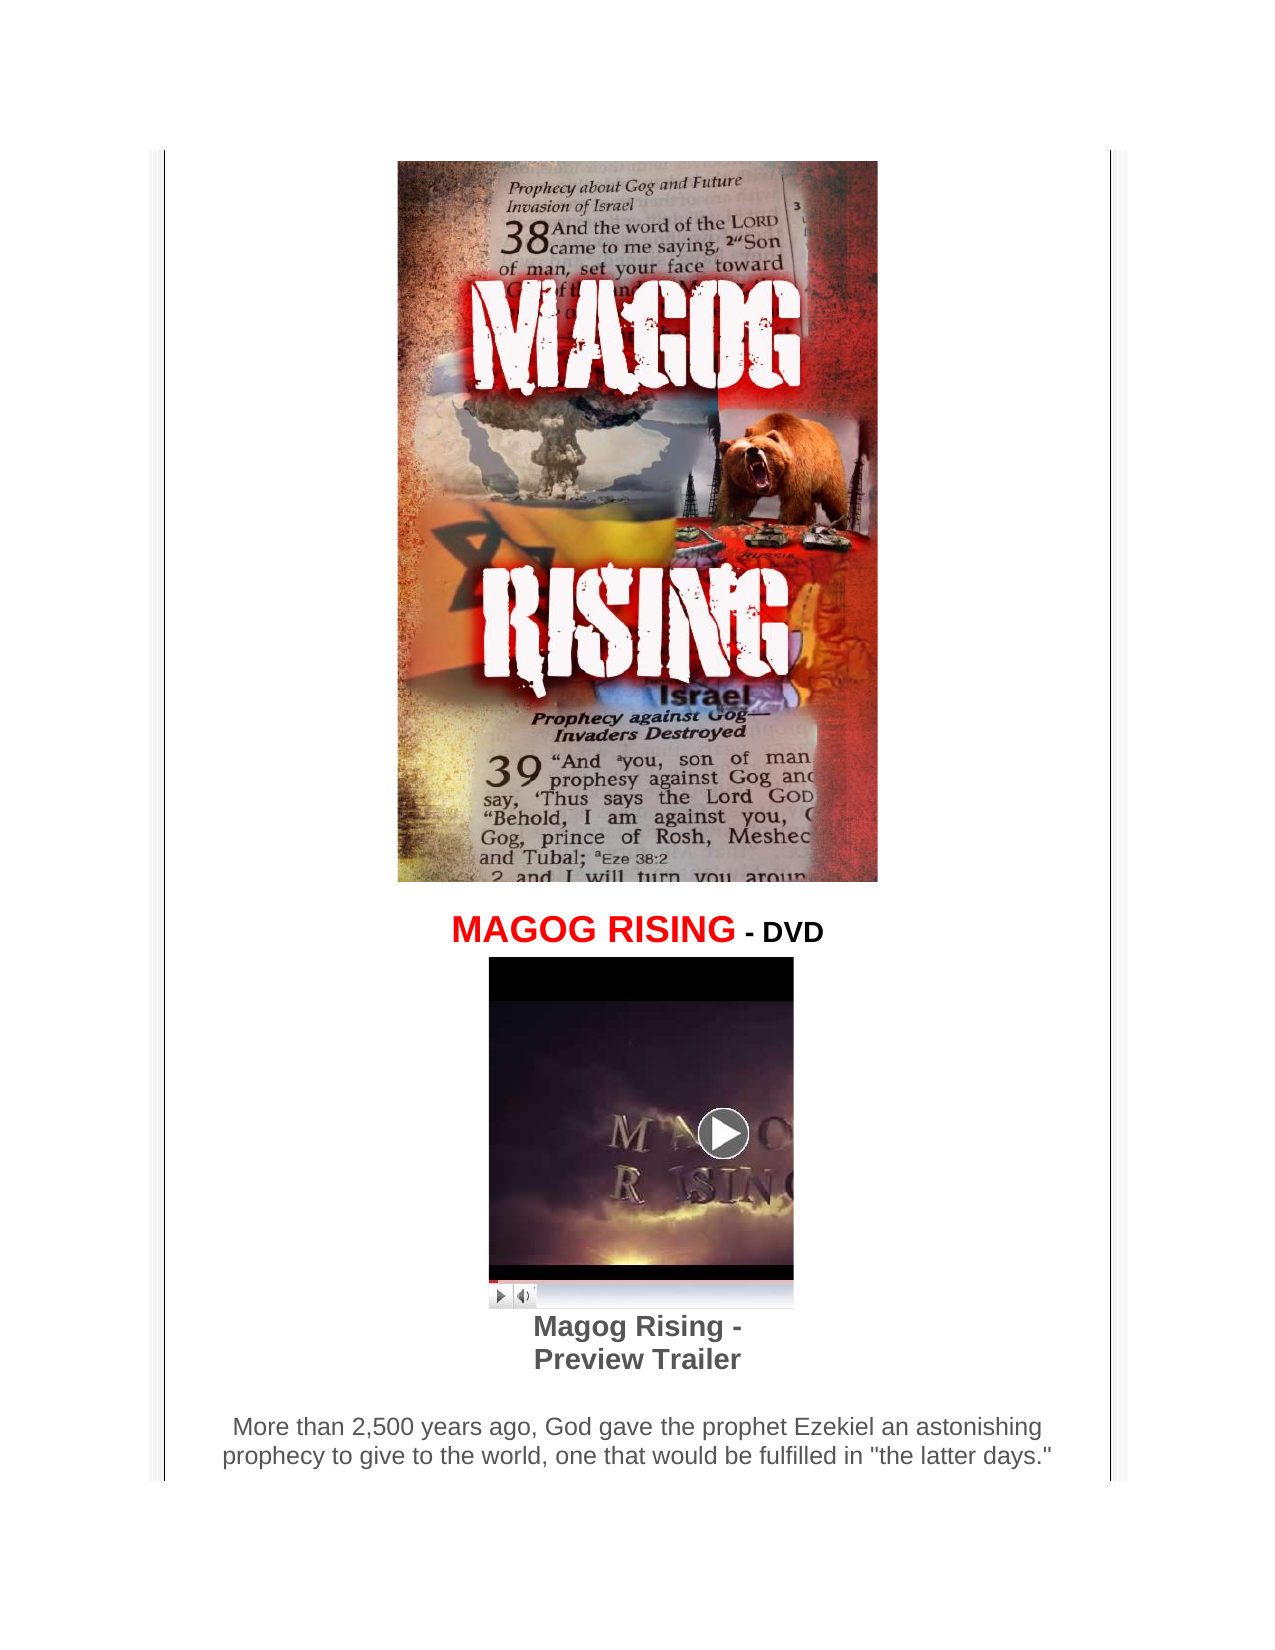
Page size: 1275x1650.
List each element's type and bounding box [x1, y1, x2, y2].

picture [397, 161, 878, 882]
picture [488, 957, 794, 1309]
